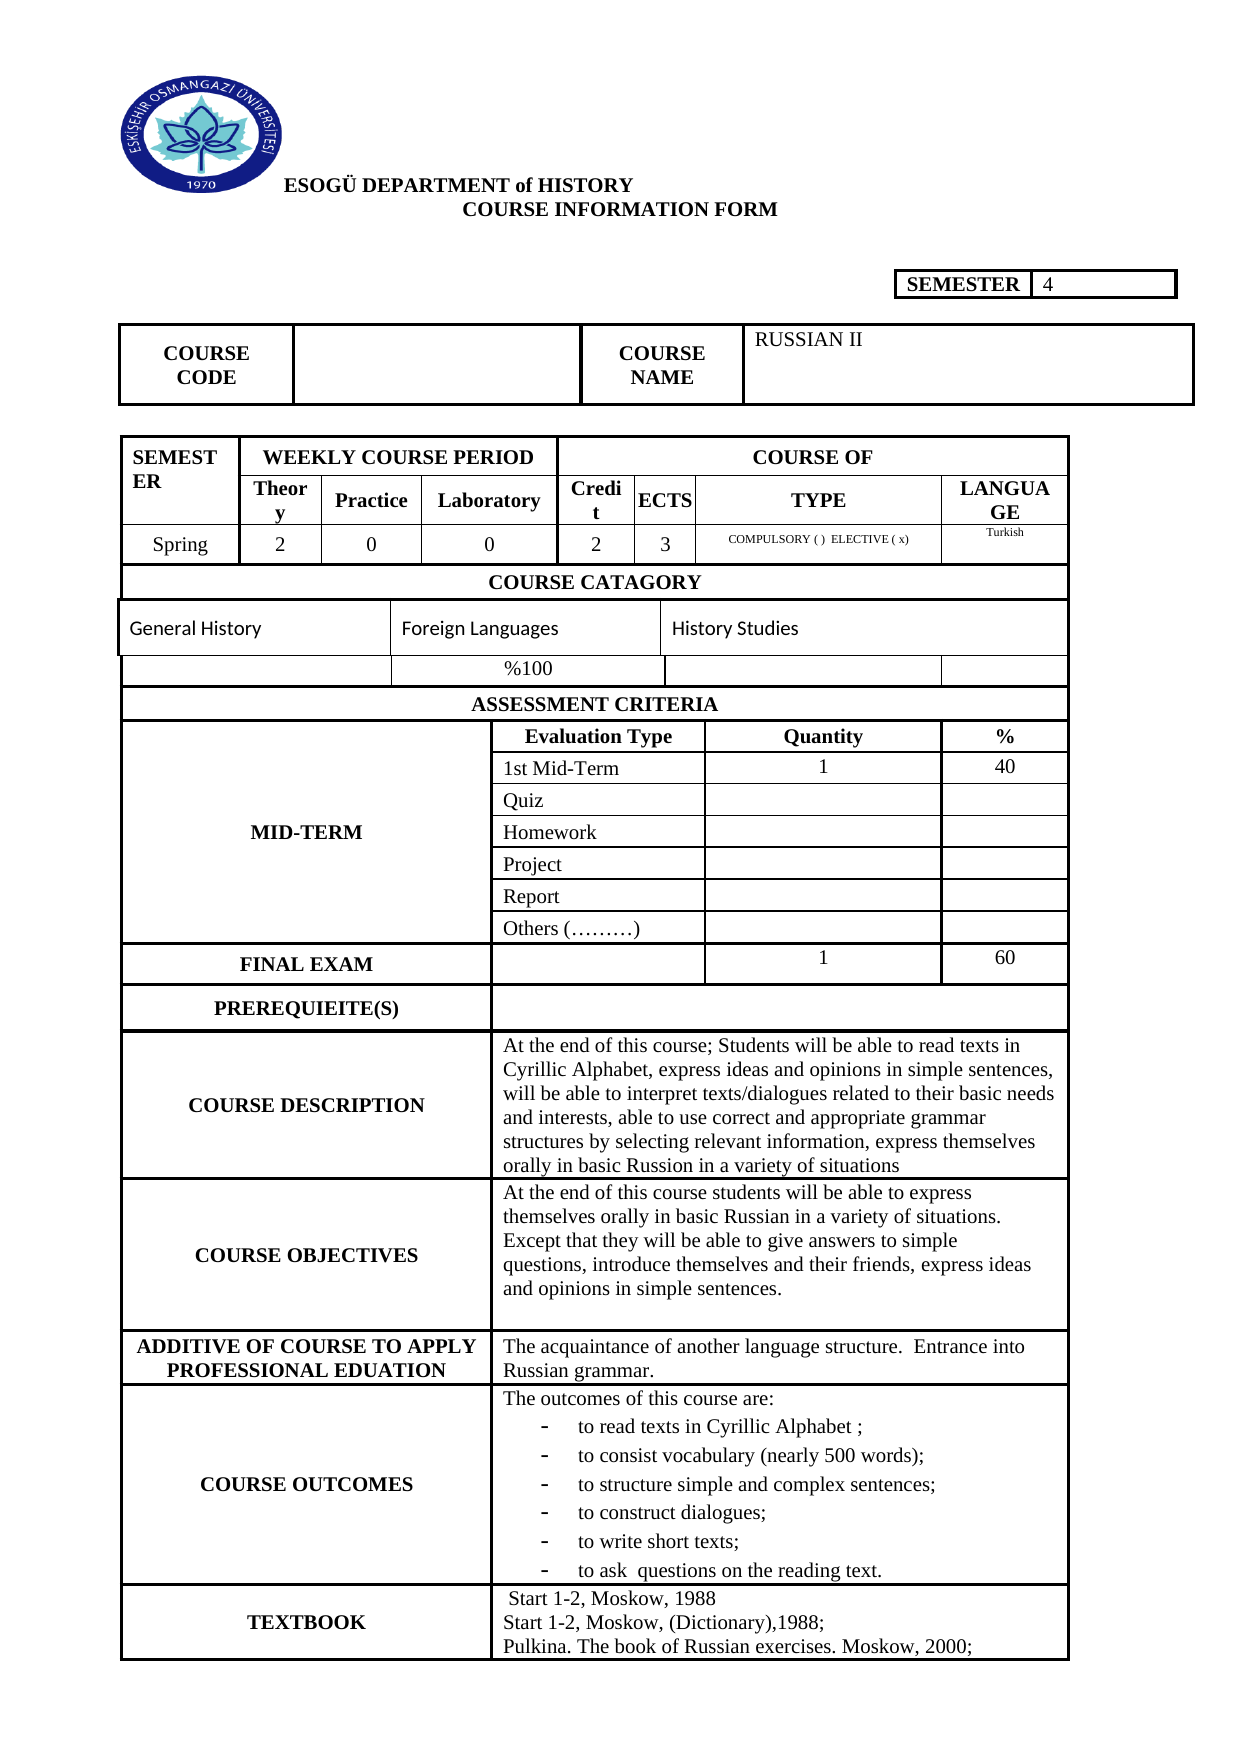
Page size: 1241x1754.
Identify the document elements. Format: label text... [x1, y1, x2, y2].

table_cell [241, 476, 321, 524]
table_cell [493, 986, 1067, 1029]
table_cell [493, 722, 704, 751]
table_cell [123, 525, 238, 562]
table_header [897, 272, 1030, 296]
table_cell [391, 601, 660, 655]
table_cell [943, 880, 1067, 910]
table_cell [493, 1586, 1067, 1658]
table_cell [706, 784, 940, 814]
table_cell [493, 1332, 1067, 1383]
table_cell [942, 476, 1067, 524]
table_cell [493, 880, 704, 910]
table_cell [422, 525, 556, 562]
picture [118, 75, 284, 193]
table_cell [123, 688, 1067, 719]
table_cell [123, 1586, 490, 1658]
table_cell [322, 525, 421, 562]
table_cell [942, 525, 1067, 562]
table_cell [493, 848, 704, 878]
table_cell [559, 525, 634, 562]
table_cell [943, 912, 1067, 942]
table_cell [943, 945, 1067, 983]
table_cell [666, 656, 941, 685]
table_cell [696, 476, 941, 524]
text COURSE INFORMATION FORM [118, 197, 1122, 221]
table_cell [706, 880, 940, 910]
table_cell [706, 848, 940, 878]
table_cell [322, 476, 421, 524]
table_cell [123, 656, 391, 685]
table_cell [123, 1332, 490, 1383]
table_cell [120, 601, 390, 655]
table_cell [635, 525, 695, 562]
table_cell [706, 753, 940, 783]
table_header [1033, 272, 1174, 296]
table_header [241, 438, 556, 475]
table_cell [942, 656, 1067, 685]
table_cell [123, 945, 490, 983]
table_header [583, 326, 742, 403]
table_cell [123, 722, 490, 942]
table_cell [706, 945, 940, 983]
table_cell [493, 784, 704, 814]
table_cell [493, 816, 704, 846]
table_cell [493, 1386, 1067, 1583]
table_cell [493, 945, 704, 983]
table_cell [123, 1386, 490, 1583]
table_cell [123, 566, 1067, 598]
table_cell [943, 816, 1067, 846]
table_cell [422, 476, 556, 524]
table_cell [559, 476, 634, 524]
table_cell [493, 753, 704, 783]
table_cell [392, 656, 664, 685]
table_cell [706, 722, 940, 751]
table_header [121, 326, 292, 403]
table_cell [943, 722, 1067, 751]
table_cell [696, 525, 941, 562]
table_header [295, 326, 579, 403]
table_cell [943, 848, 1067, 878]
text ESOGÜ DEPARTMENT of HISTORY [118, 75, 1122, 197]
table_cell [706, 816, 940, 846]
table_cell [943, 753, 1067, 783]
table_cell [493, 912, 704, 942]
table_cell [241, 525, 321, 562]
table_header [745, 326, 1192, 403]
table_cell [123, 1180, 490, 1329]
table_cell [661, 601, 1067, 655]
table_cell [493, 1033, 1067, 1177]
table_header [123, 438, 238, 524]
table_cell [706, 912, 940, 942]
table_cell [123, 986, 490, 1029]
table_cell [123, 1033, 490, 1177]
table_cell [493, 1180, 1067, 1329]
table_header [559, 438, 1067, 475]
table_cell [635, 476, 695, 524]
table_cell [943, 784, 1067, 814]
